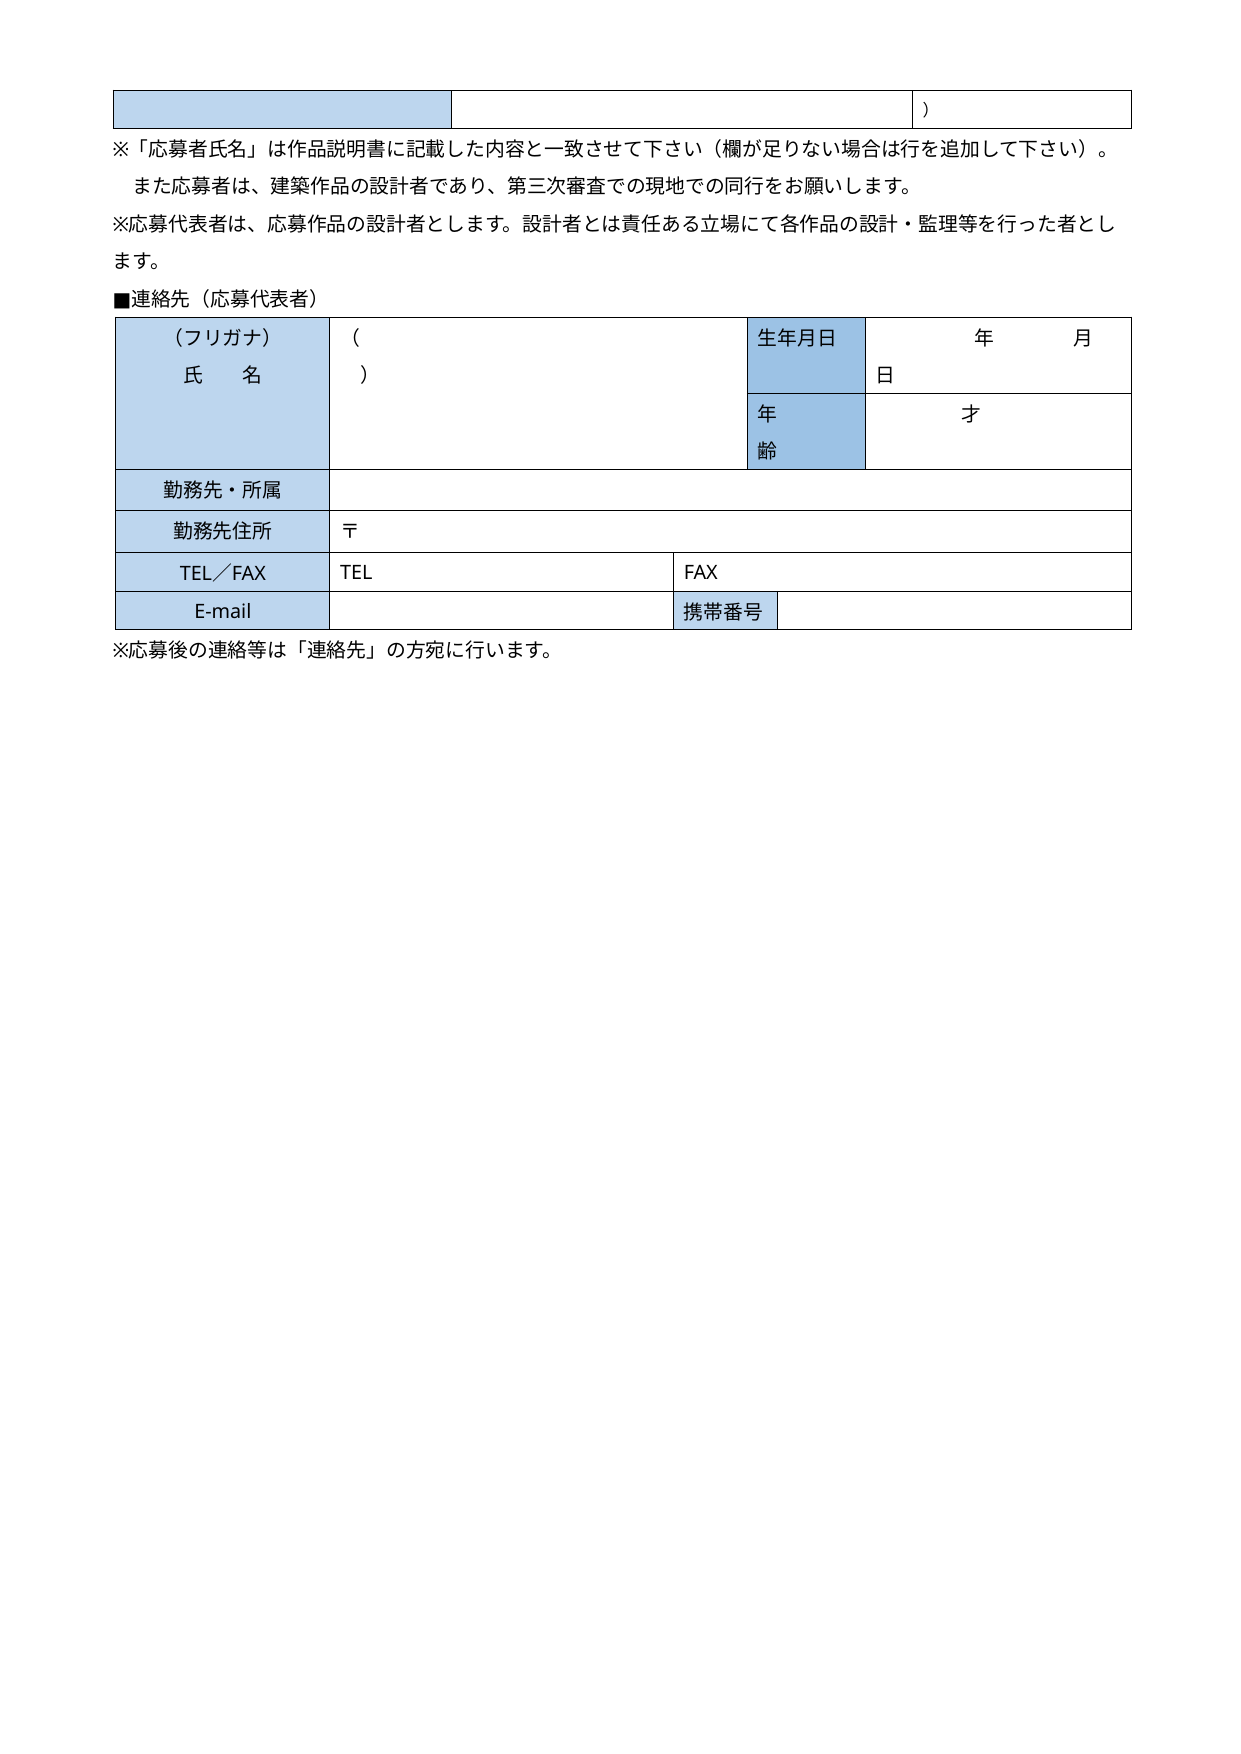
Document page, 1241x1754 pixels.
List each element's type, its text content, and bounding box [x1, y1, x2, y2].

table_cell [330, 592, 673, 629]
text ※「応募者氏名」は作品説明書に記載した内容と一致させて下さい（欄が足りない場合は行を追加して下さい）。 [112, 129, 1128, 167]
table_cell 年 齢 [748, 394, 865, 469]
text ※応募後の連絡等は「連絡先」の方宛に行います。 [112, 630, 1128, 668]
table_cell E-mail [116, 592, 329, 629]
table_cell [452, 91, 912, 128]
table_cell TEL／FAX [116, 553, 329, 591]
table_cell （ ） [114, 91, 451, 128]
table_header 年 月 日 [866, 318, 1131, 393]
table_cell TEL [330, 553, 673, 591]
table_cell 才 [866, 394, 1131, 469]
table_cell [913, 91, 1131, 128]
table_cell 勤務先・所属 [116, 470, 329, 510]
table_header 生年月日 [748, 318, 865, 393]
table_cell 携帯番号 [674, 592, 777, 629]
table_cell 勤務先住所 [116, 511, 329, 552]
text また応募者は、建築作品の設計者であり、第三次審査での現地での同行をお願いします。 [112, 167, 1128, 204]
table_header （ ） [330, 318, 747, 469]
table_cell 〒 [330, 511, 1131, 552]
table_cell FAX [674, 553, 1131, 591]
text ※応募代表者は、応募作品の設計者とします。設計者とは責任ある立場にて各作品の設計・監理等を行った者とします。 [112, 204, 1128, 279]
table_cell [778, 592, 1131, 629]
text ■連絡先（応募代表者） [112, 279, 1128, 317]
table_cell [330, 470, 1131, 510]
table_header （フリガナ） 氏 名 [116, 318, 329, 469]
